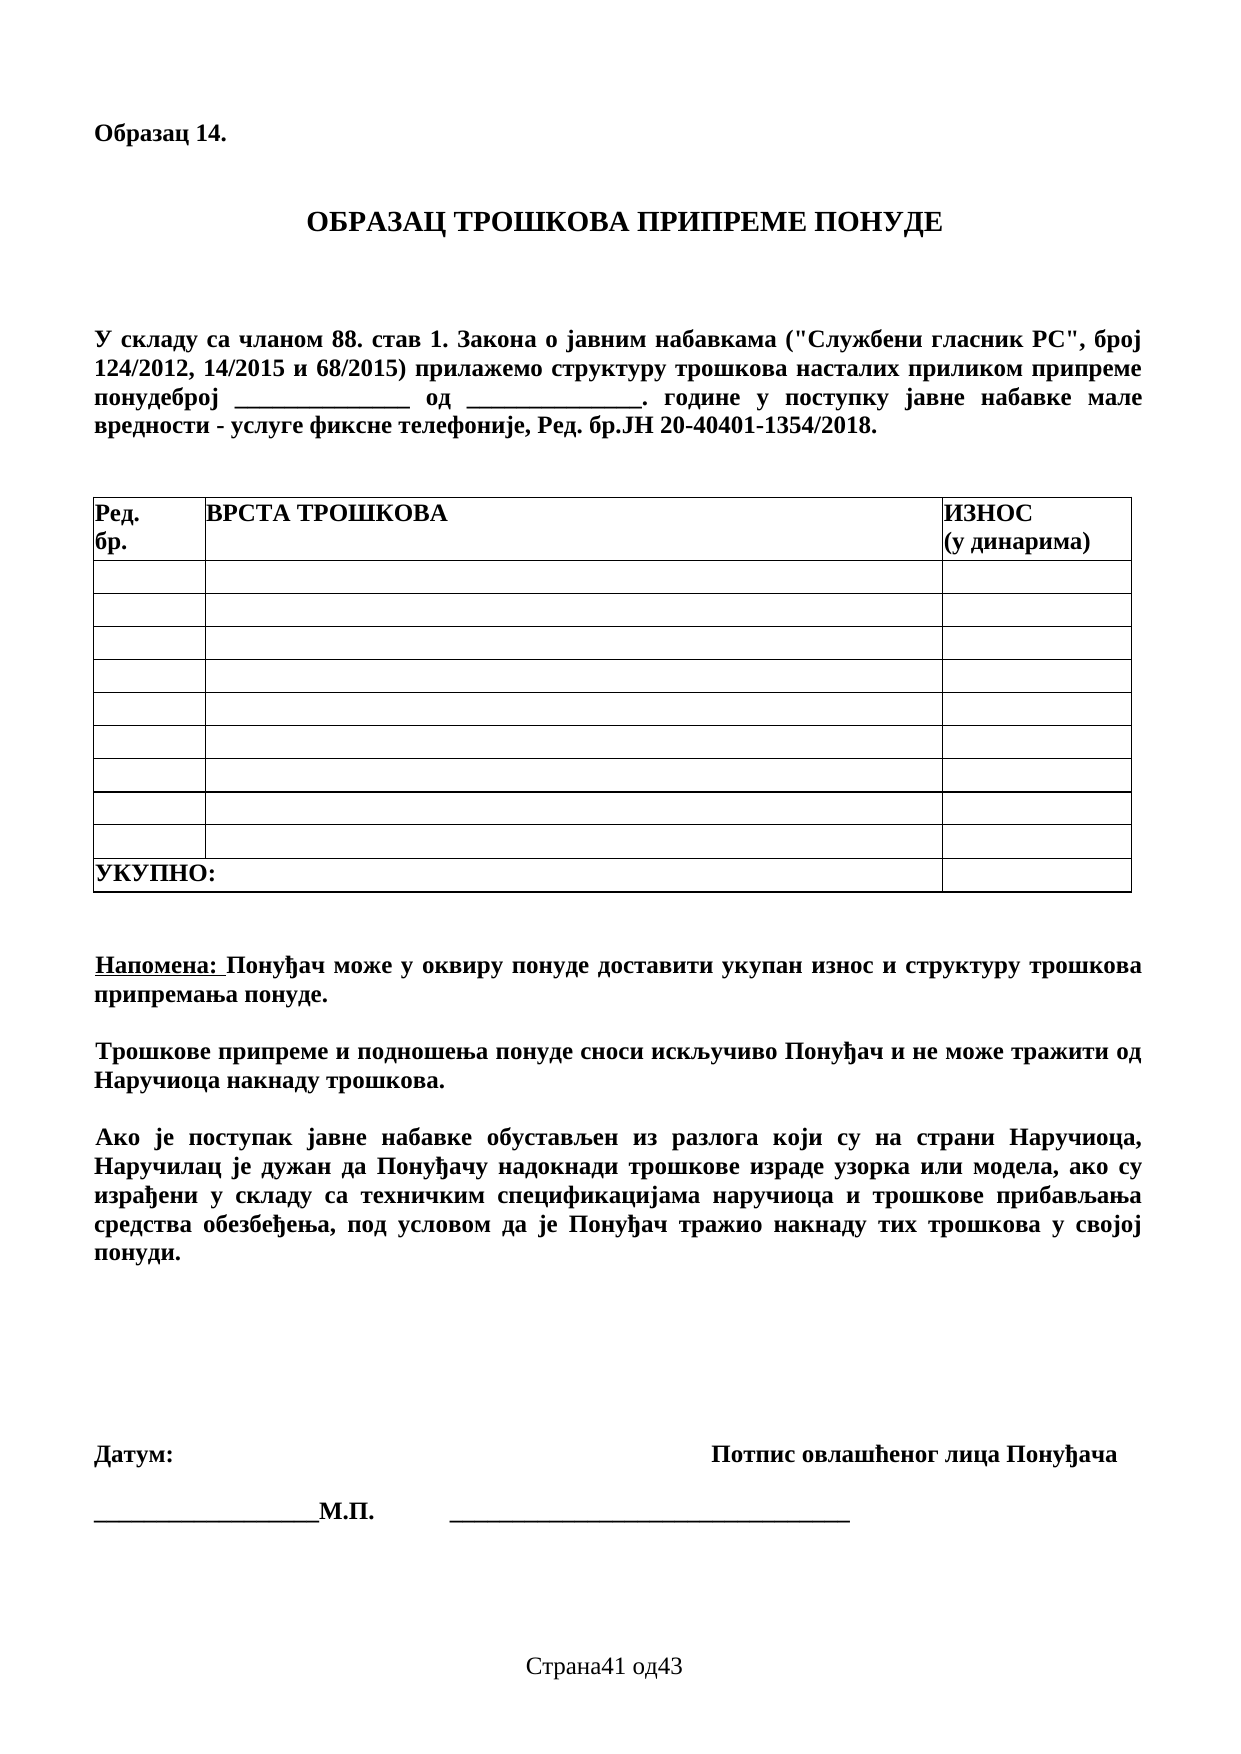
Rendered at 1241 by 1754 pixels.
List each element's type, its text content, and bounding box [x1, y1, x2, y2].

table_header Ред. бр. [94, 498, 205, 560]
text У складу са чланом 88. став 1. Закона о јавним набавкама ("Службени гласник РС", број 124/2012, 14/2015 и 68/2015) прилажемо структуру трошкова насталих приликом припреме понудеброј ______________ од ______________. године у поступку јавне набавке мале вредности - услуге фиксне телефоније, Ред. бр.ЈН 20-40401-1354/2018. [94, 324, 1143, 439]
table_cell [94, 793, 205, 824]
text Напомена: Понуђач може у оквиру понуде доставити укупан износ и структуру трошкова припремања понуде. [94, 950, 1143, 1007]
table_cell [943, 627, 1131, 659]
text __________________М.П. ________________________________ [94, 1496, 1143, 1525]
table_cell [206, 793, 942, 824]
table_cell [94, 660, 205, 692]
table_cell [943, 825, 1131, 857]
table_cell [94, 726, 205, 758]
table_header ИЗНОС (у динарима) [943, 498, 1131, 560]
text Трошкове припреме и подношења понуде сноси искључиво Понуђач и не може тражити од Наручиоца накнаду трошкова. [94, 1036, 1143, 1094]
table_cell [206, 693, 942, 725]
table_cell [206, 660, 942, 692]
text ОБРАЗАЦ ТРОШКОВА ПРИПРЕМЕ ПОНУДЕ [94, 204, 1156, 238]
table_header ВРСТА ТРОШКОВА [206, 498, 942, 560]
text Ако је поступак јавне набавке обустављен из разлога који су на страни Наручиоца, Наручилац је дужан да Понуђачу надокнади трошкове израде узорка или модела, ако су израђени у складу са техничким спецификацијама наручиоца и трошкове прибављања средства обезбеђења, под условом да је Понуђач тражио накнаду тих трошкова у својој понуди. [94, 1122, 1143, 1266]
table_cell [206, 759, 942, 791]
table_cell [943, 561, 1131, 593]
table_cell [206, 825, 942, 857]
table_cell [943, 693, 1131, 725]
table_cell [94, 693, 205, 725]
table_cell [943, 793, 1131, 824]
table_cell [943, 660, 1131, 692]
table_cell [94, 759, 205, 791]
table_cell [94, 594, 205, 626]
table_cell [94, 561, 205, 593]
text Датум: Потпис овлашћеног лица Понуђача [94, 1439, 1143, 1467]
table_cell [206, 561, 942, 593]
list Образац 14. [94, 118, 1146, 147]
table_cell УКУПНО: [94, 859, 942, 891]
table_cell [94, 627, 205, 659]
table_cell [943, 859, 1131, 891]
table_cell [206, 627, 942, 659]
table_cell [206, 594, 942, 626]
table_cell [943, 759, 1131, 791]
table_cell [943, 594, 1131, 626]
table_cell [943, 726, 1131, 758]
table_cell [94, 825, 205, 857]
table_cell [206, 726, 942, 758]
